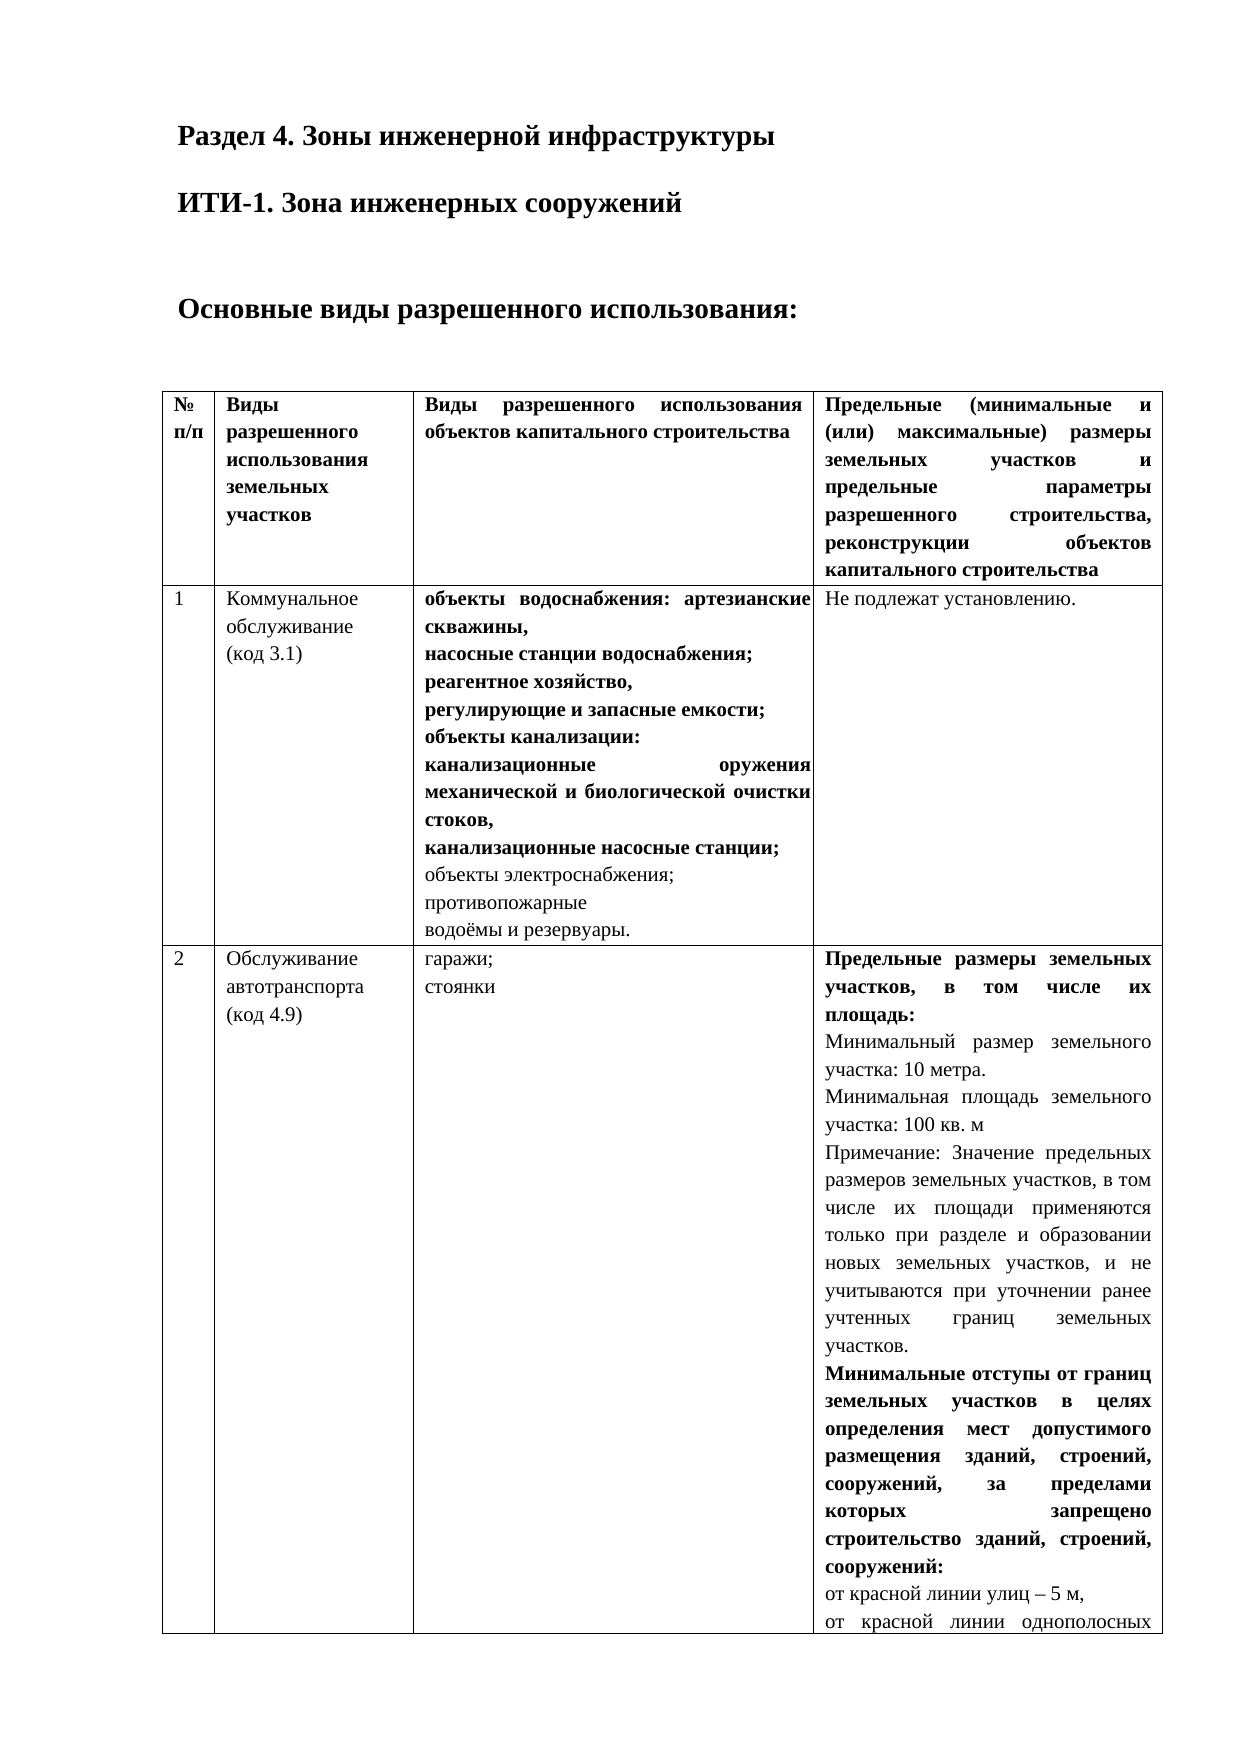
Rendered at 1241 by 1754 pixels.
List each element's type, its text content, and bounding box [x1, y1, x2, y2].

table_header Виды разрешенного использования земельных участков [215, 392, 413, 585]
table_header Предельные (минимальные и (или) максимальные) размеры земельных участков и предельные параметры разрешенного строительства, реконструкции объектов капитального строительства [814, 392, 1162, 585]
text ИТИ-1. Зона инженерных сооружений [177, 185, 1152, 219]
table_cell гаражи; стоянки [414, 946, 813, 1633]
table_cell Коммунальное обслуживание (код 3.1) [215, 586, 413, 945]
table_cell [215, 946, 413, 1633]
table_cell Не подлежат установлению. [814, 586, 1162, 945]
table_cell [814, 946, 1162, 1633]
text Раздел 4. Зоны инженерной инфраструктуры [177, 118, 1152, 152]
table_header Виды разрешенного использования объектов капитального строительства [414, 392, 813, 585]
table_cell 1 [163, 586, 214, 945]
text Основные виды разрешенного использования: [177, 291, 1152, 324]
table_header № п/п [163, 392, 214, 585]
table_cell объекты водоснабжения: артезианские скважины, насосные станции водоснабжения; реагентное хозяйство, регулирующие и запасные емкости; объекты канализации: канализационные оружения механической и биологической очистки стоков, канализационные насосные станции; объекты электроснабжения; противопожарные водоёмы и резервуары. [414, 586, 813, 945]
table_cell 2 [163, 946, 214, 1633]
